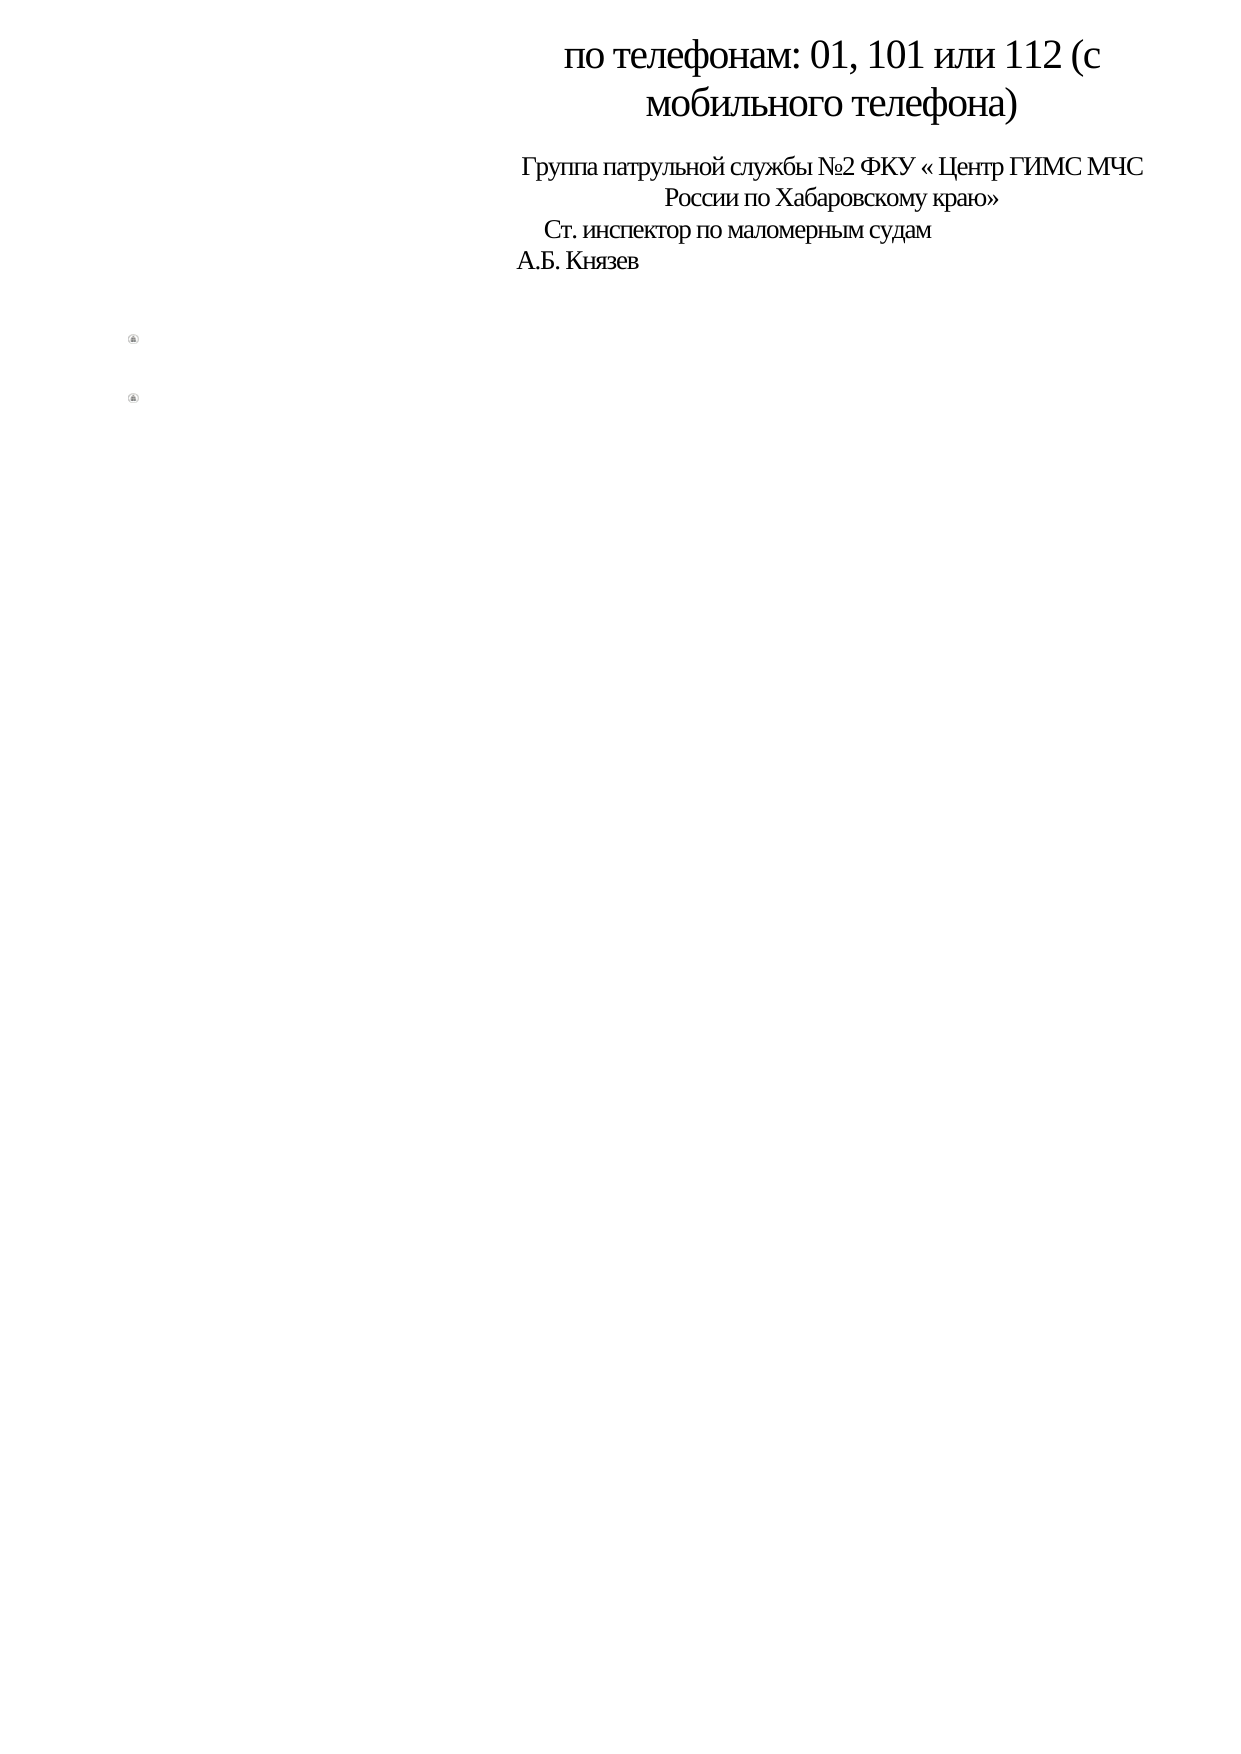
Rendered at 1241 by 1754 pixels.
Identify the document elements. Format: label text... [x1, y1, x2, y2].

text Группа патрульной службы №2 ФКУ « Центр ГИМС МЧС России по Хабаровскому краю» [516, 150, 1149, 213]
text Ст. инспектор по маломерным судам А.Б. Князев [516, 213, 1149, 275]
picture [128, 334, 139, 344]
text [516, 29, 1149, 125]
picture [128, 393, 139, 403]
